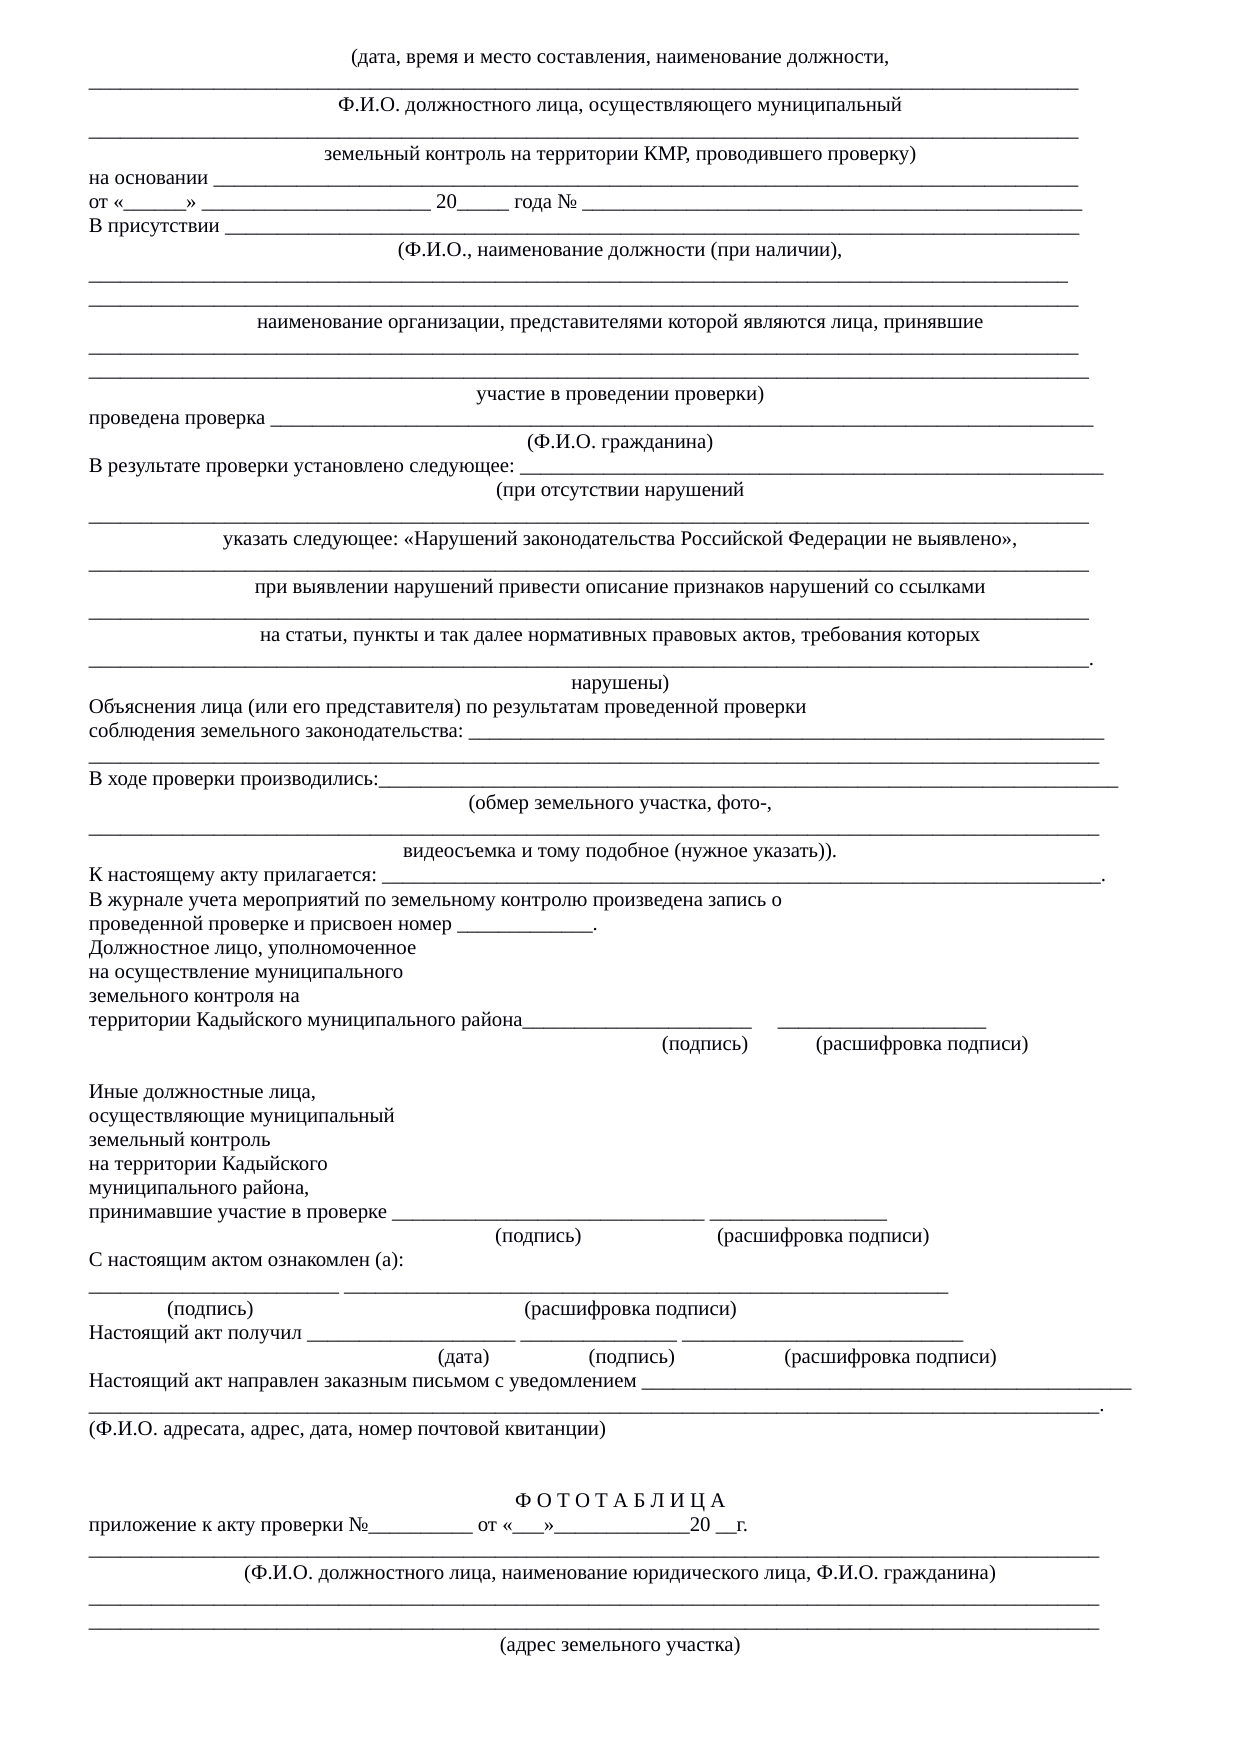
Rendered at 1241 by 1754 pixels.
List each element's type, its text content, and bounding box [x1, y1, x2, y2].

text ________________________________________________________________________________________________ [89, 357, 1152, 381]
text указать следующее: «Нарушений законодательства Российской Федерации не выявлено», [89, 526, 1152, 549]
text _________________________________________________________________________________________________ [89, 742, 1152, 766]
text В присутствии __________________________________________________________________________________ [89, 213, 1152, 237]
text _______________________________________________________________________________________________ [89, 333, 1152, 357]
text на основании ___________________________________________________________________________________ [89, 164, 1152, 189]
text (адрес земельного участка) [89, 1632, 1152, 1656]
text соблюдения земельного законодательства: _____________________________________________________________ [89, 718, 1152, 742]
text (Ф.И.О. должностного лица, наименование юридического лица, Ф.И.О. гражданина) [89, 1560, 1152, 1584]
text земельный контроль [89, 1127, 1152, 1151]
text (Ф.И.О., наименование должности (при наличии), [89, 237, 1152, 261]
text принимавшие участие в проверке ______________________________ _________________ [89, 1199, 1152, 1223]
text (Ф.И.О. адресата, адрес, дата, номер почтовой квитанции) [89, 1416, 1152, 1440]
text _________________________________________________________________________________________________ [89, 814, 1152, 838]
text Объяснения лица (или его представителя) по результатам проведенной проверки [89, 694, 1152, 718]
text наименование организации, представителями которой являются лица, принявшие [89, 309, 1152, 333]
text _______________________________________________________________________________________________ [89, 68, 1152, 92]
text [89, 1608, 1152, 1632]
text Ф О Т О Т А Б Л И Ц А [89, 1488, 1152, 1512]
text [89, 1584, 1152, 1608]
text проведена проверка _______________________________________________________________________________ [89, 405, 1152, 429]
text В ходе проверки производились:_______________________________________________________________________ [89, 766, 1152, 790]
text (при отсутствии нарушений [89, 477, 1152, 501]
text нарушены) [89, 670, 1152, 694]
text _________________________________________________________________________________________________ [89, 1536, 1152, 1560]
text ________________________________________________________________________________________________. [89, 646, 1152, 670]
text (дата) (подпись) (расшифровка подписи) [89, 1344, 1152, 1368]
text (подпись) (расшифровка подписи) [89, 1296, 1152, 1319]
text В результате проверки установлено следующее: ________________________________________________________ [89, 453, 1152, 477]
text ________________________________________________________________________________________________ [89, 598, 1152, 622]
text приложение к акту проверки №__________ от «___»_____________20 __г. [89, 1512, 1152, 1536]
text земельного контроля на [89, 983, 1152, 1007]
text видеосъемка и тому подобное (нужное указать)). [89, 838, 1152, 862]
text (подпись) (расшифровка подписи) [89, 1031, 1152, 1055]
text С настоящим актом ознакомлен (а): [89, 1247, 1152, 1271]
text К настоящему акту прилагается: _____________________________________________________________________. [89, 862, 1152, 886]
text от «______» ______________________ 20_____ года № ________________________________________________ [89, 189, 1152, 213]
text (подпись) (расшифровка подписи) [89, 1223, 1152, 1247]
text на статьи, пункты и так далее нормативных правовых актов, требования которых [89, 622, 1152, 646]
text территории Кадыйского муниципального района______________________ ____________________ [89, 1007, 1152, 1031]
text при выявлении нарушений привести описание признаков нарушений со ссылками [89, 574, 1152, 598]
text ________________________________________________________________________________________________ [89, 501, 1152, 526]
text _______________________________________________________________________________________________ [89, 116, 1152, 141]
text муниципального района, [89, 1175, 1152, 1199]
text (дата, время и место составления, наименование должности, [89, 44, 1152, 68]
text (обмер земельного участка, фото-, [89, 790, 1152, 814]
text _______________________________________________________________________________________________ [89, 285, 1152, 309]
text ______________________________________________________________________________________________ [89, 261, 1152, 285]
text В журнале учета мероприятий по земельному контролю произведена запись о [89, 886, 1152, 911]
text на территории Кадыйского [89, 1151, 1152, 1175]
text Должностное лицо, уполномоченное [89, 934, 1152, 959]
text (Ф.И.О. гражданина) [89, 429, 1152, 453]
text Иные должностные лица, [89, 1079, 1152, 1103]
text проведенной проверке и присвоен номер _____________. [89, 911, 1152, 934]
text участие в проведении проверки) [89, 381, 1152, 405]
text ________________________ __________________________________________________________ [89, 1271, 1152, 1296]
text Настоящий акт получил ____________________ _______________ ___________________________ [89, 1319, 1152, 1344]
text земельный контроль на территории КМР, проводившего проверку) [89, 141, 1152, 164]
text Настоящий акт направлен заказным письмом с уведомлением _______________________________________________ [89, 1368, 1152, 1392]
text _________________________________________________________________________________________________. [89, 1392, 1152, 1416]
text на осуществление муниципального [89, 959, 1152, 983]
text Ф.И.О. должностного лица, осуществляющего муниципальный [89, 92, 1152, 116]
text осуществляющие муниципальный [89, 1103, 1152, 1127]
text ________________________________________________________________________________________________ [89, 549, 1152, 574]
